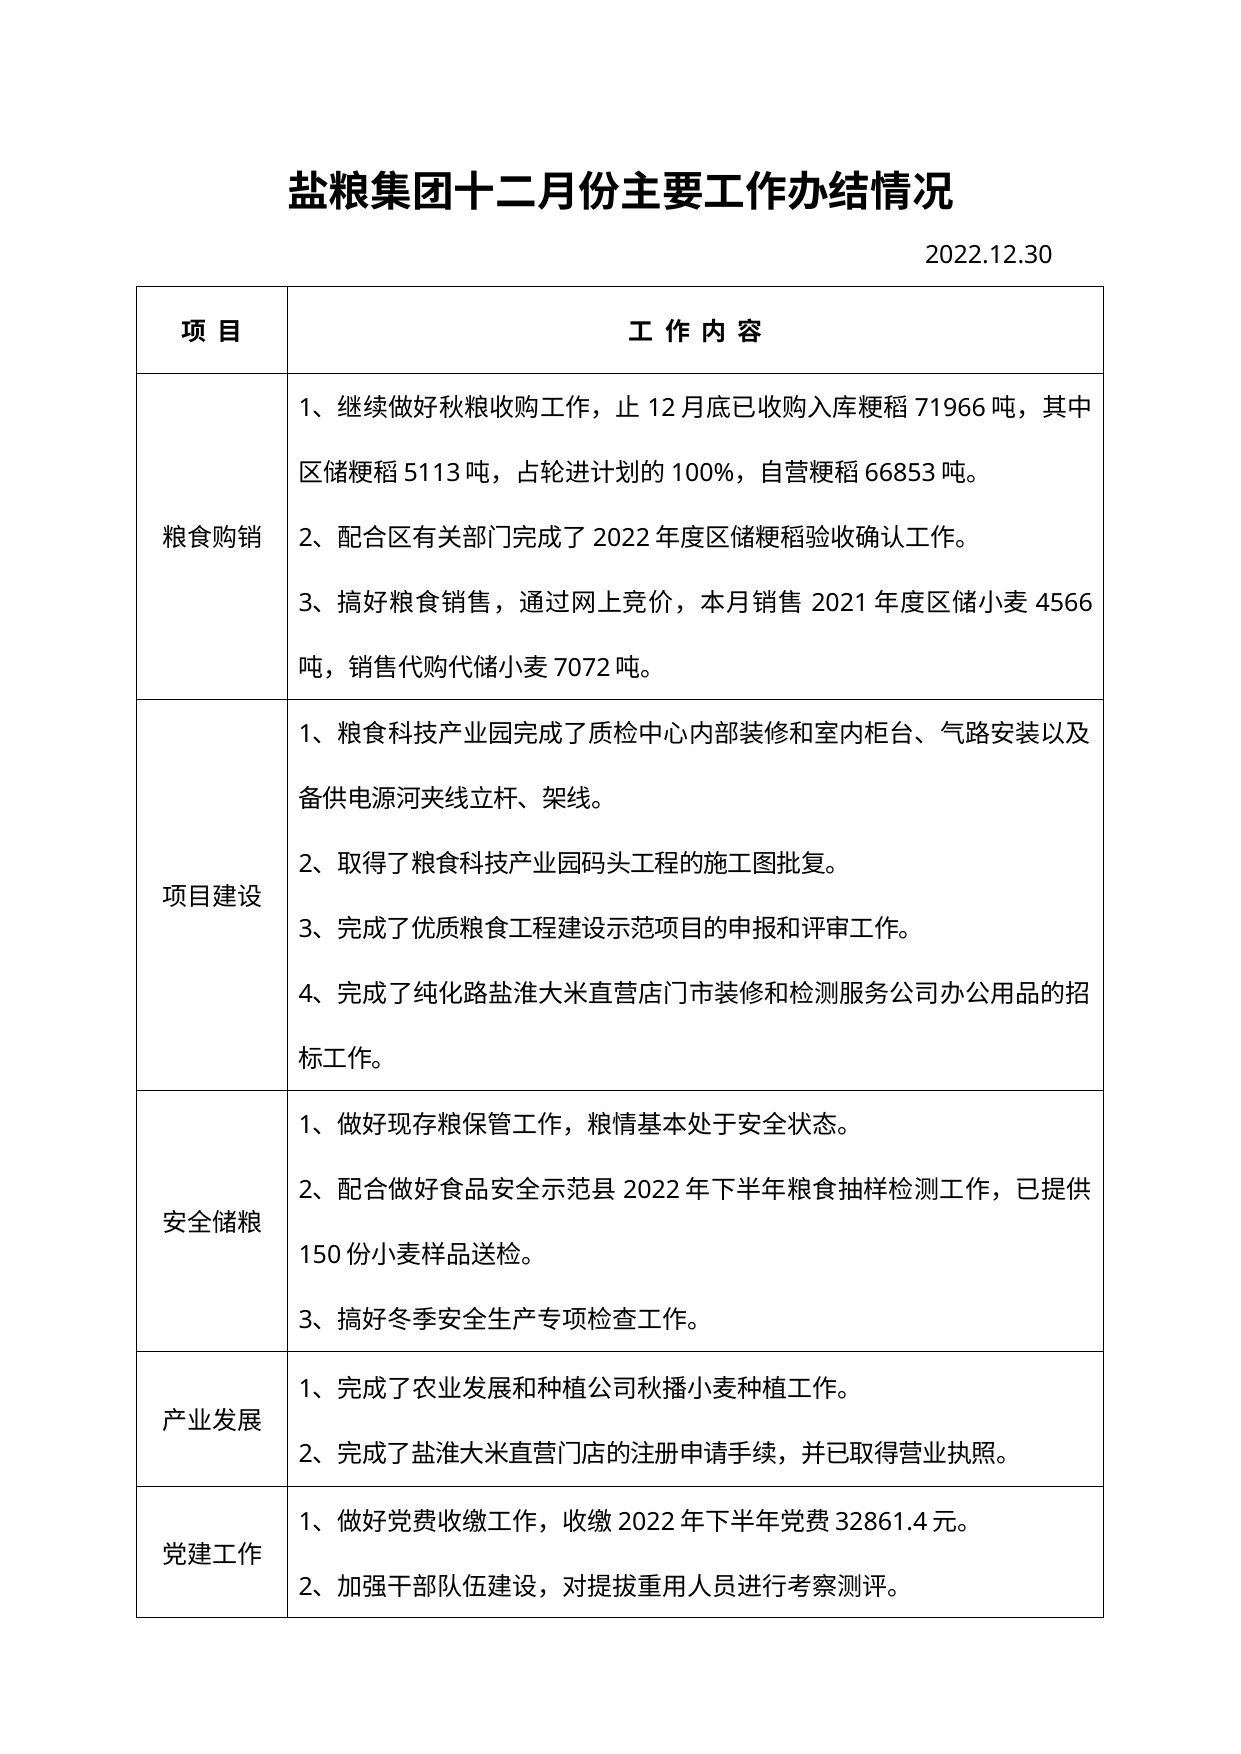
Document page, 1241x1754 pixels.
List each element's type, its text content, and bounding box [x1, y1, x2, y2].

table_cell 继续做好秋粮收购工作，止12月底已收购入库粳稻71966吨，其中区储粳稻5113吨，占轮进计划的100%，自营粳稻66853吨。 配合区有关部门完成了2022年度区储粳稻验收确认工作。 搞好粮食销售，通过网上竞价，本月销售2021年度区储小麦4566吨，销售代购代储小麦7072吨。 [288, 374, 1103, 698]
table_cell 产业发展 [137, 1352, 287, 1486]
table_cell 粮食科技产业园完成了质检中心内部装修和室内柜台、气路安装以及备供电源河夹线立杆、架线。 取得了粮食科技产业园码头工程的施工图批复。 完成了优质粮食工程建设示范项目的申报和评审工作。 完成了纯化路盐淮大米直营店门市装修和检测服务公司办公用品的招标工作。 [288, 700, 1103, 1089]
table_cell 完成了农业发展和种植公司秋播小麦种植工作。 完成了盐淮大米直营门店的注册申请手续，并已取得营业执照。 [288, 1352, 1103, 1486]
table_header 工 作 内 容 [288, 287, 1103, 372]
table_cell 粮食购销 [137, 374, 287, 698]
table_header 项 目 [137, 287, 287, 372]
table_cell 做好党费收缴工作，收缴2022年下半年党费32861.4元。 加强干部队伍建设，对提拔重用人员进行考察测评。 [288, 1487, 1103, 1617]
table_cell 做好现存粮保管工作，粮情基本处于安全状态。 配合做好食品安全示范县2022年下半年粮食抽样检测工作，已提供150份小麦样品送检。 搞好冬季安全生产专项检查工作。 [288, 1091, 1103, 1351]
table_cell 安全储粮 [137, 1091, 287, 1351]
table_cell 项目建设 [137, 700, 287, 1089]
text 2022.12.30 [188, 221, 1052, 286]
text 盐粮集团十二月份主要工作办结情况 [188, 156, 1052, 221]
table_cell 党建工作 [137, 1487, 287, 1617]
